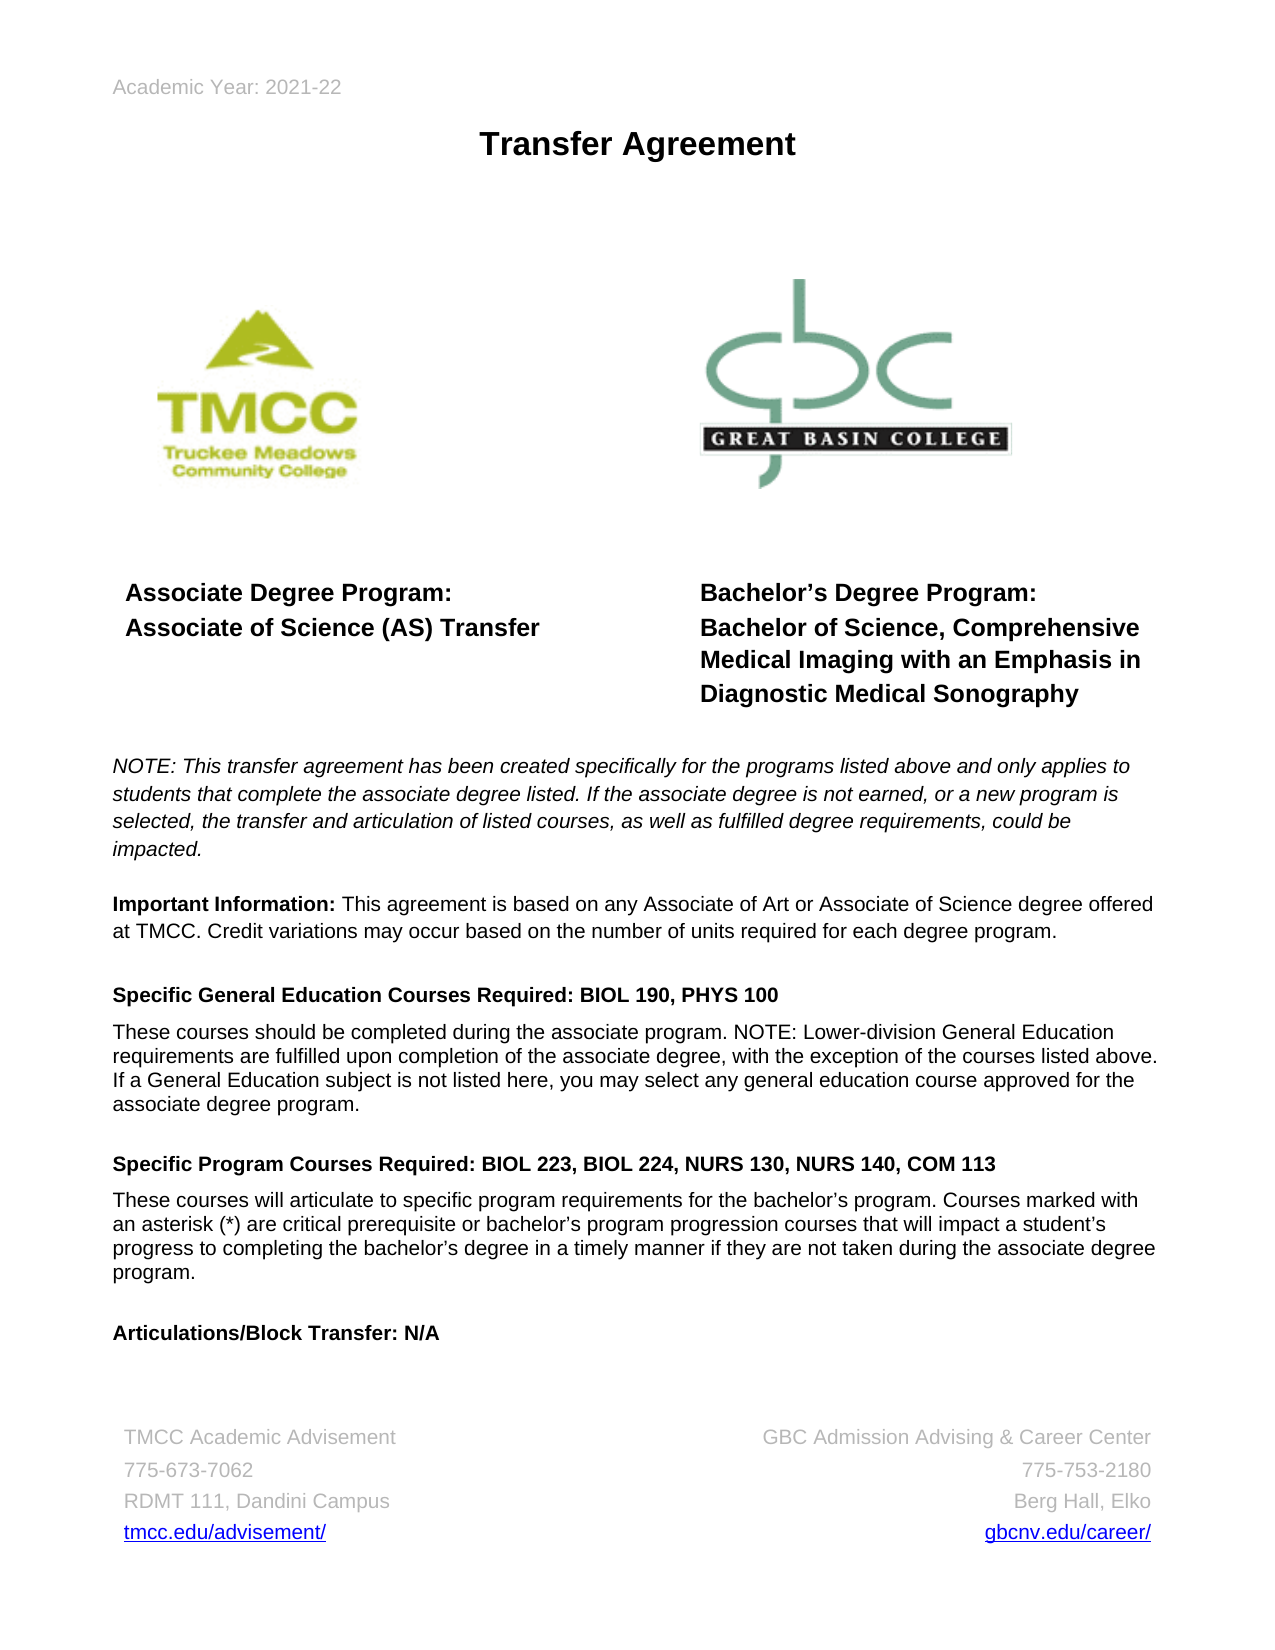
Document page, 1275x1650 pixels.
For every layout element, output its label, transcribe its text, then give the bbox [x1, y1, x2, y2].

table_header [690, 196, 1163, 576]
text Important Information: This agreement is based on any Associate of Art or Associate of Science degree offered at TMCC. Credit variations may occur based on the number of units required for each degree program. [112, 892, 1162, 943]
picture [699, 279, 1013, 489]
table_header [115, 196, 688, 576]
table_cell Bachelor of Science, Comprehensive Medical Imaging with an Emphasis in Diagnostic Medical Sonography [690, 613, 1163, 711]
table_cell Associate of Science (AS) Transfer [115, 613, 688, 711]
text These courses should be completed during the associate program. NOTE: Lower-division General Education requirements are fulfilled upon completion of the associate degree, with the exception of the courses listed above. If a General Education subject is not listed here, you may select any general education course approved for the associate degree program. [112, 1019, 1162, 1115]
text Articulations/Block Transfer: N/A [112, 1321, 1162, 1344]
text Transfer Agreement [112, 124, 1162, 190]
text These courses will articulate to specific program requirements for the bachelor’s program. Courses marked with an asterisk (*) are critical prerequisite or bachelor’s program progression courses that will impact a student’s progress to completing the bachelor’s degree in a timely manner if they are not taken during the associate degree program. [112, 1188, 1162, 1284]
text Specific General Education Courses Required: BIOL 190, PHYS 100 [112, 983, 1162, 1007]
text Specific Program Courses Required: BIOL 223, BIOL 224, NURS 130, NURS 140, COM 113 [112, 1152, 1162, 1176]
picture [124, 305, 387, 491]
text NOTE: This transfer agreement has been created specifically for the programs listed above and only applies to students that complete the associate degree listed. If the associate degree is not earned, or a new program is selected, the transfer and articulation of listed courses, as well as fulfilled degree requirements, could be impacted. [112, 754, 1162, 861]
table_cell Associate Degree Program: [115, 578, 688, 610]
table_cell Bachelor’s Degree Program: [690, 578, 1163, 610]
